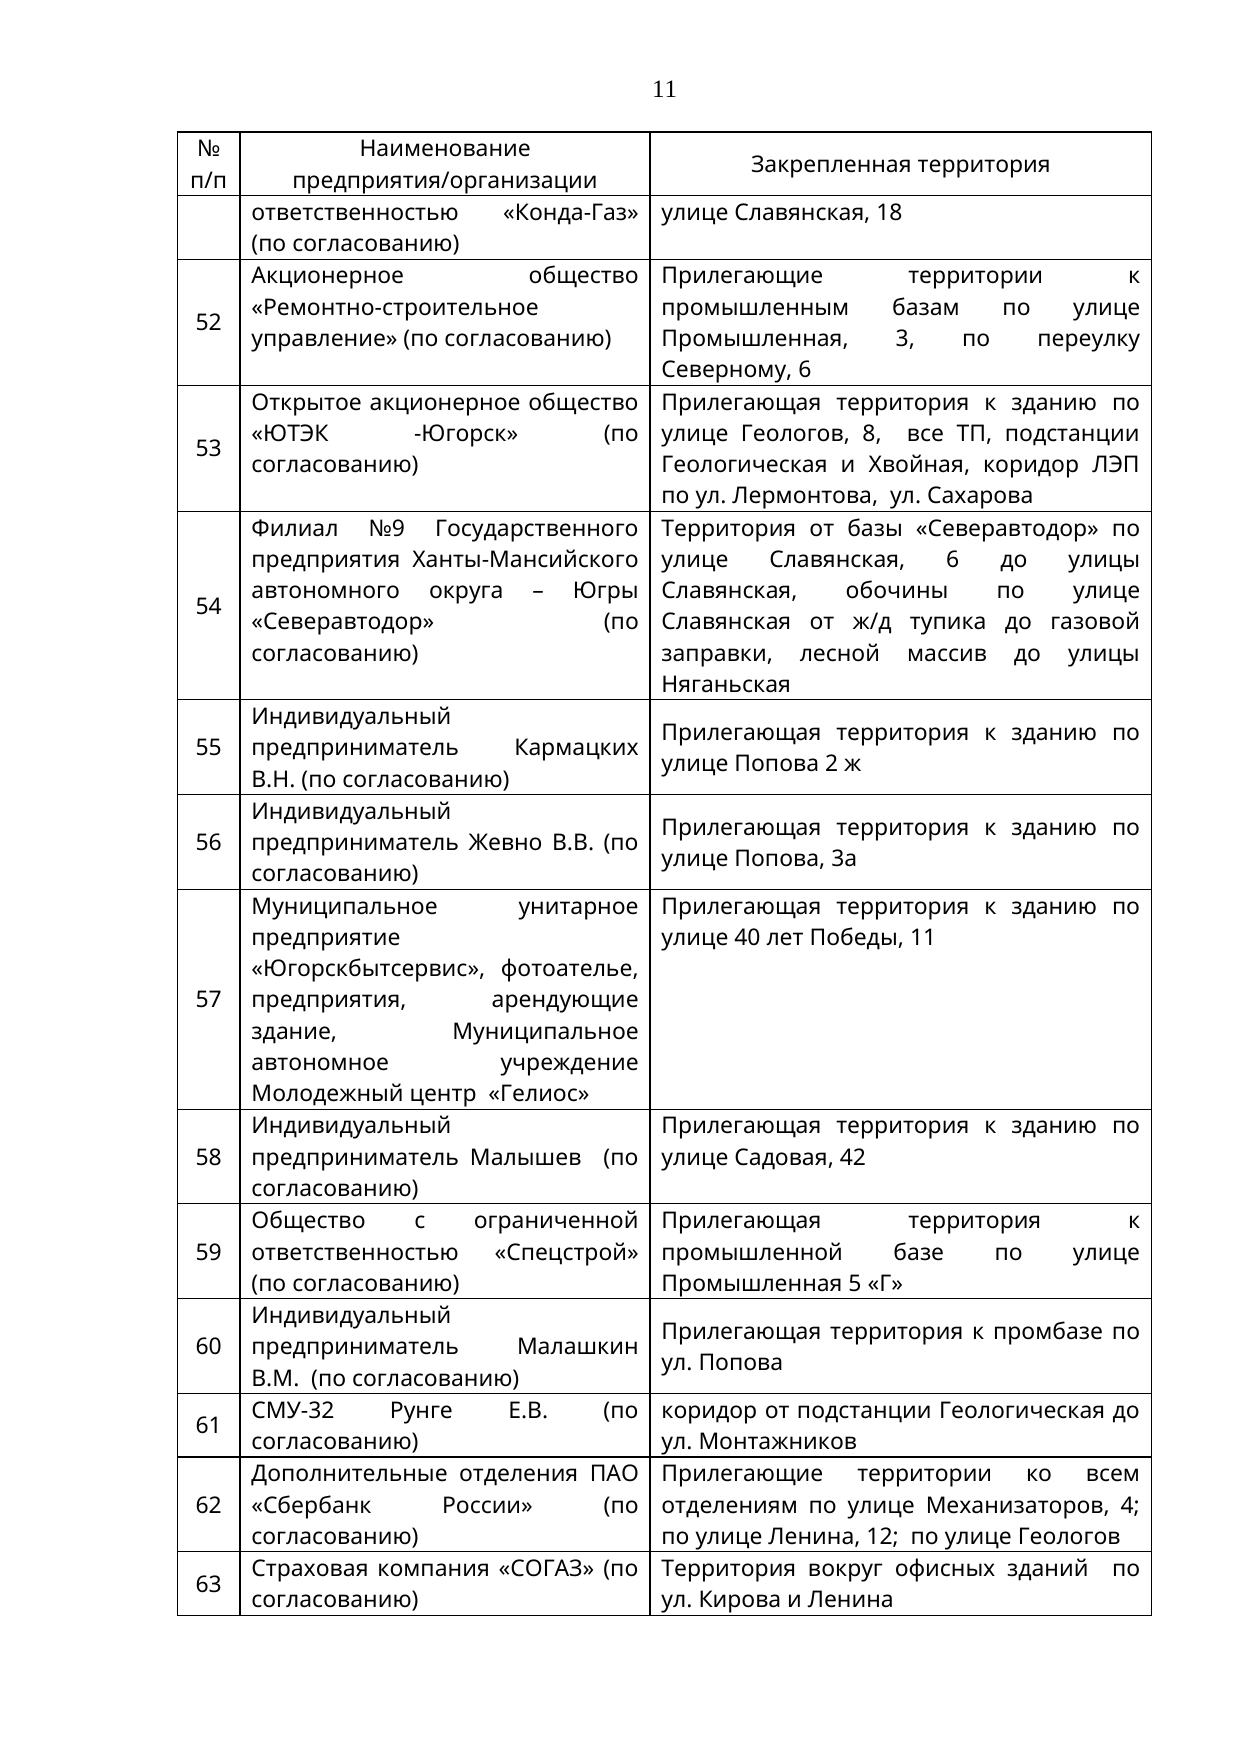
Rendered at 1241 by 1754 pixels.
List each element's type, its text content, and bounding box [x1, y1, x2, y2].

table_cell 61 [178, 1394, 239, 1456]
table_cell Открытое акционерное общество «ЮТЭК -Югорск» (по согласованию) [241, 386, 649, 511]
table_cell 60 [178, 1299, 239, 1393]
table_cell 56 [178, 795, 239, 889]
table_cell Прилегающие территории к промышленным базам по улице Промышленная, 3, по переулку Северному, 6 [651, 260, 1151, 384]
table_cell 59 [178, 1204, 239, 1298]
table_cell Прилегающая территория к зданию по улице Садовая, 42 [651, 1110, 1151, 1203]
table_cell Прилегающая территория к промбазе по ул. Попова [651, 1299, 1151, 1393]
table_header № п/п [178, 133, 239, 195]
table_cell Прилегающая территория к зданию по улице 40 лет Победы, 11 [651, 890, 1151, 1108]
table_cell Прилегающая территория к зданию по улице Попова 2 ж [651, 700, 1151, 794]
table_cell Общество с ограниченной ответственностью «Спецстрой» (по согласованию) [241, 1204, 649, 1298]
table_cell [241, 196, 649, 258]
table_cell коридор от подстанции Геологическая до ул. Монтажников [651, 1394, 1151, 1456]
table_header Закрепленная территория [651, 133, 1151, 195]
table_cell Индивидуальный предприниматель Жевно В.В. (по согласованию) [241, 795, 649, 889]
table_header Наименование предприятия/организации [241, 133, 649, 195]
table_cell Прилегающие территории ко всем отделениям по улице Механизаторов, 4; по улице Ленина, 12; по улице Геологов [651, 1458, 1151, 1551]
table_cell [651, 196, 1151, 258]
table_cell Индивидуальный предприниматель Малашкин В.М. (по согласованию) [241, 1299, 649, 1393]
table_cell Прилегающая территория к зданию по улице Попова, 3а [651, 795, 1151, 889]
table_cell 52 [178, 260, 239, 384]
table_cell Прилегающая территория к зданию по улице Геологов, 8, все ТП, подстанции Геологическая и Хвойная, коридор ЛЭП по ул. Лермонтова, ул. Сахарова [651, 386, 1151, 511]
table_cell Дополнительные отделения ПАО «Сбербанк России» (по согласованию) [241, 1458, 649, 1551]
table_cell 55 [178, 700, 239, 794]
table_cell Индивидуальный предприниматель Малышев (по согласованию) [241, 1110, 649, 1203]
table_cell 54 [178, 512, 239, 699]
table_cell 57 [178, 890, 239, 1108]
table_cell Муниципальное унитарное предприятие «Югорскбытсервис», фотоателье, предприятия, арендующие здание, Муниципальное автономное учреждение Молодежный центр «Гелиос» [241, 890, 649, 1108]
table_cell 58 [178, 1110, 239, 1203]
table_cell Территория вокруг офисных зданий по ул. Кирова и Ленина [651, 1552, 1151, 1615]
table_cell Индивидуальный предприниматель Кармацких В.Н. (по согласованию) [241, 700, 649, 794]
table_cell 51 [178, 196, 239, 258]
table_cell 62 [178, 1458, 239, 1551]
table_cell Территория от базы «Северавтодор» по улице Славянская, 6 до улицы Славянская, обочины по улице Славянская от ж/д тупика до газовой заправки, лесной массив до улицы Няганьская [651, 512, 1151, 699]
table_cell СМУ-32 Рунге Е.В. (по согласованию) [241, 1394, 649, 1456]
table_cell Страховая компания «СОГАЗ» (по согласованию) [241, 1552, 649, 1615]
table_cell 53 [178, 386, 239, 511]
table_cell Прилегающая территория к промышленной базе по улице Промышленная 5 «Г» [651, 1204, 1151, 1298]
table_cell Филиал №9 Государственного предприятия Ханты-Мансийского автономного округа – Югры «Северавтодор» (по согласованию) [241, 512, 649, 699]
table_cell Акционерное общество «Ремонтно-строительное управление» (по согласованию) [241, 260, 649, 384]
table_cell 63 [178, 1552, 239, 1615]
